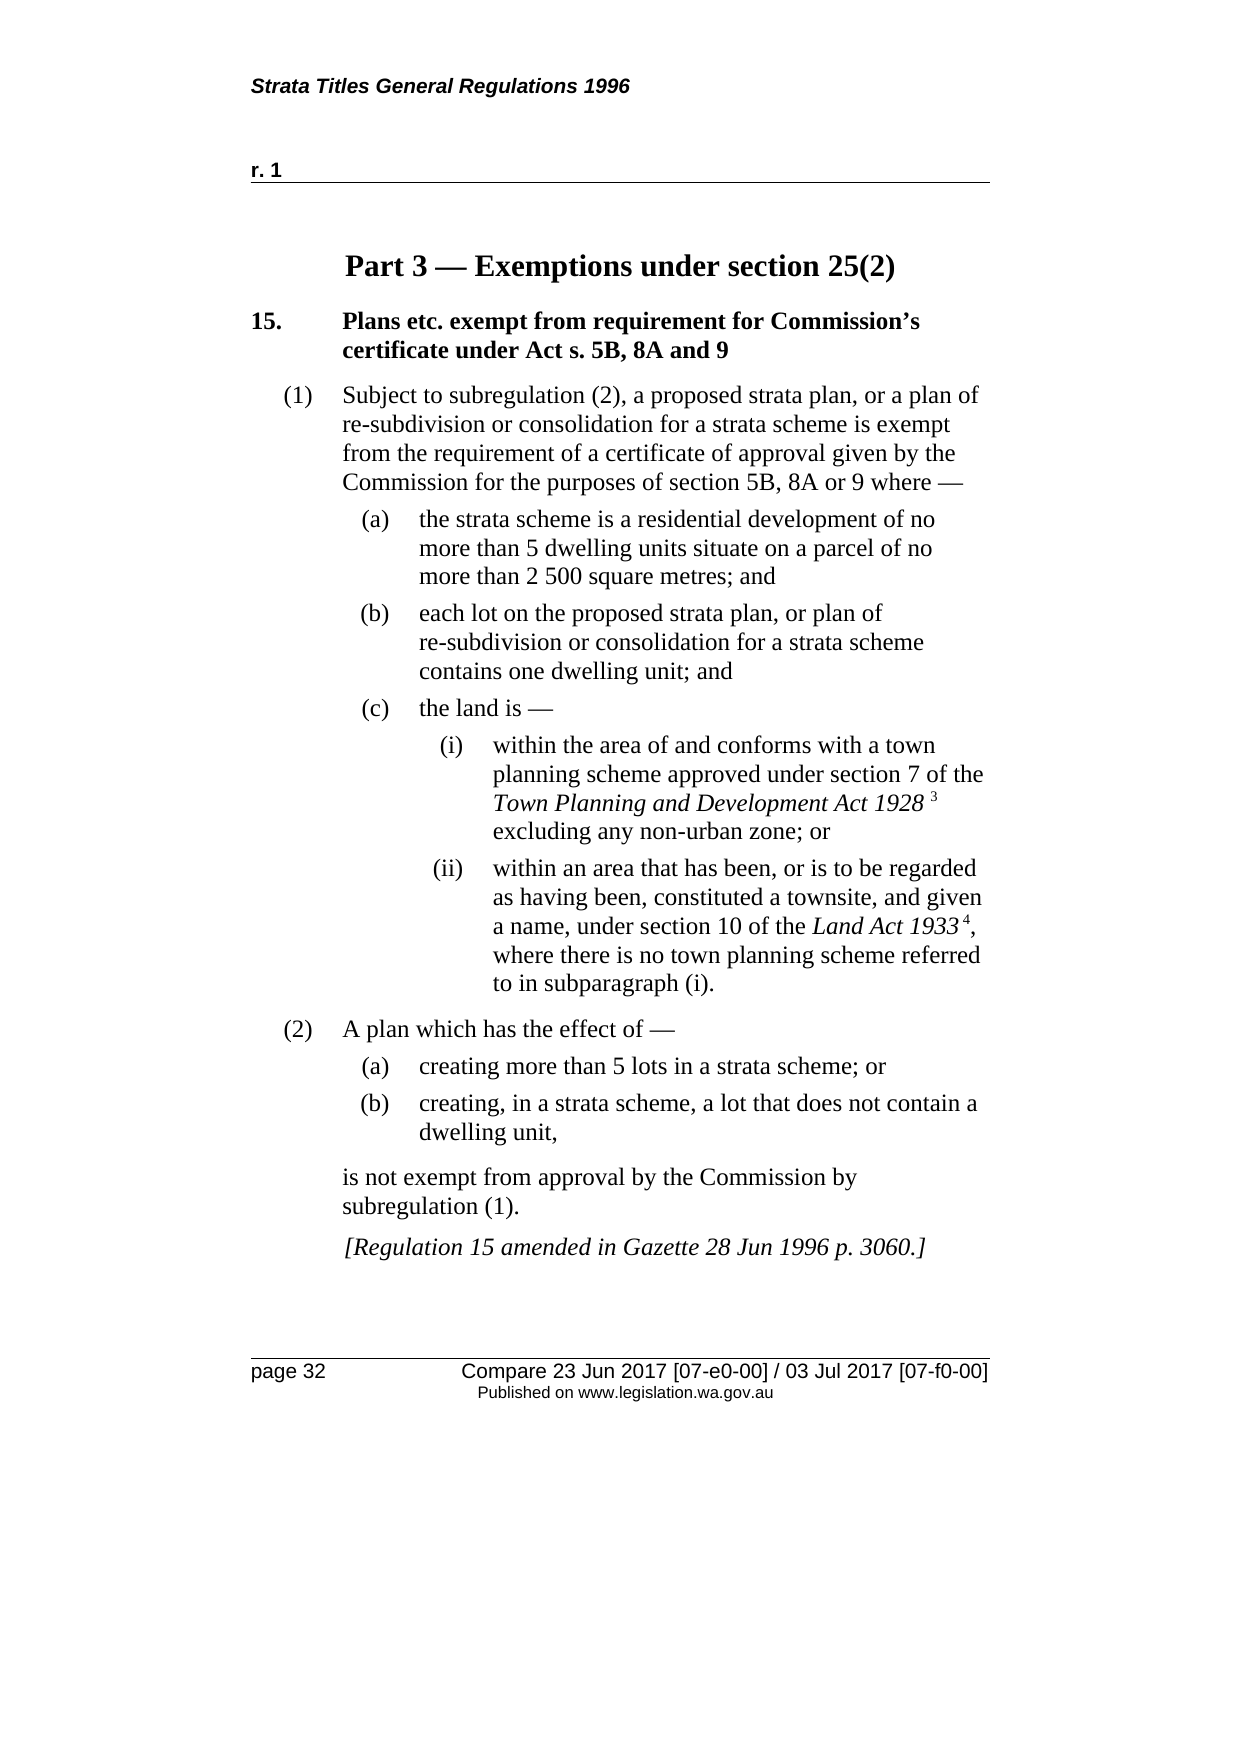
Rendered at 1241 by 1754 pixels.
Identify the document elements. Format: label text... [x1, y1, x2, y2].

text (a) creating more than 5 lots in a strata scheme; or [251, 1051, 990, 1080]
text (ii) within an area that has been, or is to be regarded as having been, constituted a townsite, and given a name, under section 10 of the Land Act 1933 4, where there is no town planning scheme referred to in subparagraph (i). [251, 853, 990, 997]
text (i) within the area of and conforms with a town planning scheme approved under section 7 of the Town Planning and Development Act 1928 3 excluding any non-urban zone; or [251, 730, 990, 845]
text (c) the land is — [251, 693, 990, 722]
text (b) each lot on the proposed strata plan, or plan of re-subdivision or consolidation for a strata scheme contains one dwelling unit; and [251, 598, 990, 685]
subtitle 15. Plans etc. exempt from requirement for Commission’s certificate under Act s. 5B, 8A and 9 [251, 306, 990, 364]
text (a) the strata scheme is a residential development of no more than 5 dwelling units situate on a parcel of no more than 2 500 square metres; and [251, 504, 990, 590]
text (b) creating, in a strata scheme, a lot that does not contain a dwelling unit, [251, 1088, 990, 1146]
subtitle Part 3 — Exemptions under section 25(2) [251, 247, 990, 283]
text [Regulation 15 amended in Gazette 28 Jun 1996 p. 3060.] [251, 1232, 990, 1261]
text (2) A plan which has the effect of — [251, 1014, 990, 1043]
text (1) Subject to subregulation (2), a proposed strata plan, or a plan of re-subdivision or consolidation for a strata scheme is exempt from the requirement of a certificate of approval given by the Commission for the purposes of section 5B, 8A or 9 where — [251, 381, 990, 496]
text is not exempt from approval by the Commission by subregulation (1). [251, 1162, 990, 1220]
